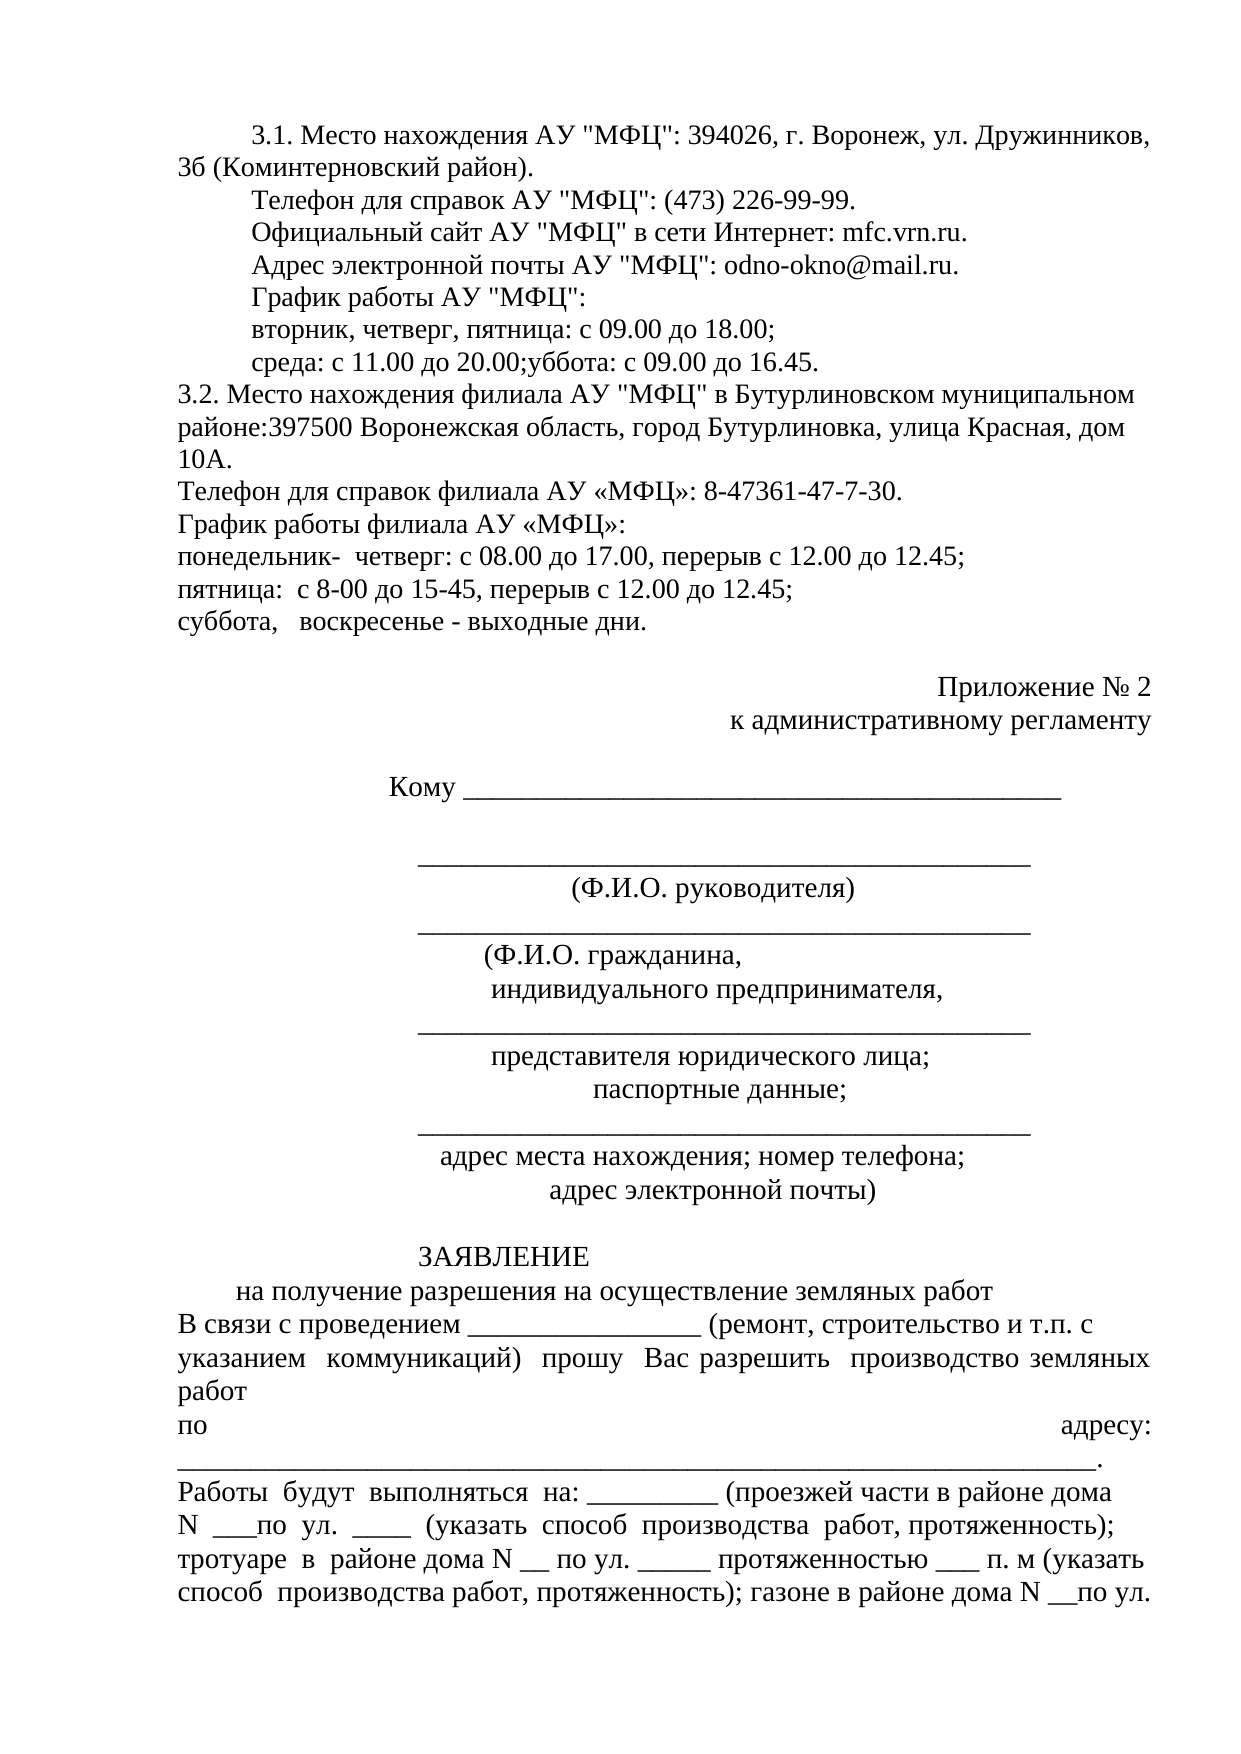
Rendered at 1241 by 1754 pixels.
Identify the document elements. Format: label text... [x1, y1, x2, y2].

text Приложение № 2 [177, 669, 1152, 702]
text __________________________________________ [177, 1004, 1152, 1038]
text График работы филиала АУ «МФЦ»: [177, 507, 1152, 539]
text В связи с проведением ________________ (ремонт, строительство и т.п. с [177, 1306, 1152, 1340]
text вторник, четверг, пятница: с 09.00 до 18.00; [177, 312, 1152, 345]
text ЗАЯВЛЕНИЕ [177, 1239, 1152, 1273]
text среда: с 11.00 до 20.00;уббота: с 09.00 до 16.45. [177, 345, 1152, 377]
text по адресу: _______________________________________________________________. [177, 1407, 1152, 1474]
text Официальный сайт АУ "МФЦ" в сети Интернет: mfc.vrn.ru. [177, 215, 1152, 248]
text пятница: с 8-00 до 15-45, перерыв с 12.00 до 12.45; [177, 572, 1152, 604]
text 3.2. Место нахождения филиала АУ "МФЦ" в Бутурлиновском муниципальном районе:397500 Воронежская область, город Бутурлиновка, улица Красная, дом 10А. [177, 377, 1152, 474]
text Телефон для справок АУ "МФЦ": (473) 226-99-99. [177, 183, 1152, 215]
text индивидуального предпринимателя, [177, 971, 1152, 1004]
text способ производства работ, протяженность); газоне в районе дома N __по ул. [177, 1574, 1152, 1608]
text указанием коммуникаций) прошу Вас разрешить производство земляных работ [177, 1340, 1152, 1407]
text (Ф.И.О. гражданина, [177, 937, 1152, 971]
text на получение разрешения на осуществление земляных работ [177, 1273, 1152, 1306]
text __________________________________________ [177, 837, 1152, 870]
text адрес места нахождения; номер телефона; [177, 1138, 1152, 1172]
text 3.1. Место нахождения АУ "МФЦ": 394026, г. Воронеж, ул. Дружинников, 3б (Коминтерновский район). [177, 118, 1152, 183]
text __________________________________________ [177, 904, 1152, 937]
text тротуаре в районе дома N __ по ул. _____ протяженностью ___ п. м (указать [177, 1541, 1152, 1574]
text Адрес электронной почты АУ "МФЦ": odno-okno@mail.ru. [177, 248, 1152, 280]
text паспортные данные; [177, 1071, 1152, 1105]
text адрес электронной почты) [177, 1172, 1152, 1206]
text понедельник- четверг: с 08.00 до 17.00, перерыв с 12.00 до 12.45; [177, 539, 1152, 572]
text (Ф.И.О. руководителя) [177, 870, 1152, 904]
text График работы АУ "МФЦ": [177, 280, 1152, 312]
text Телефон для справок филиала АУ «МФЦ»: 8-47361-47-7-30. [177, 474, 1152, 507]
text Кому _________________________________________ [177, 769, 1152, 803]
text Работы будут выполняться на: _________ (проезжей части в районе дома [177, 1474, 1152, 1507]
text __________________________________________ [177, 1105, 1152, 1138]
text суббота, воскресенье - выходные дни. [177, 604, 1152, 636]
text N ___по ул. ____ (указать способ производства работ, протяженность); [177, 1507, 1152, 1541]
text представителя юридического лица; [177, 1038, 1152, 1071]
text к административному регламенту [177, 702, 1152, 736]
